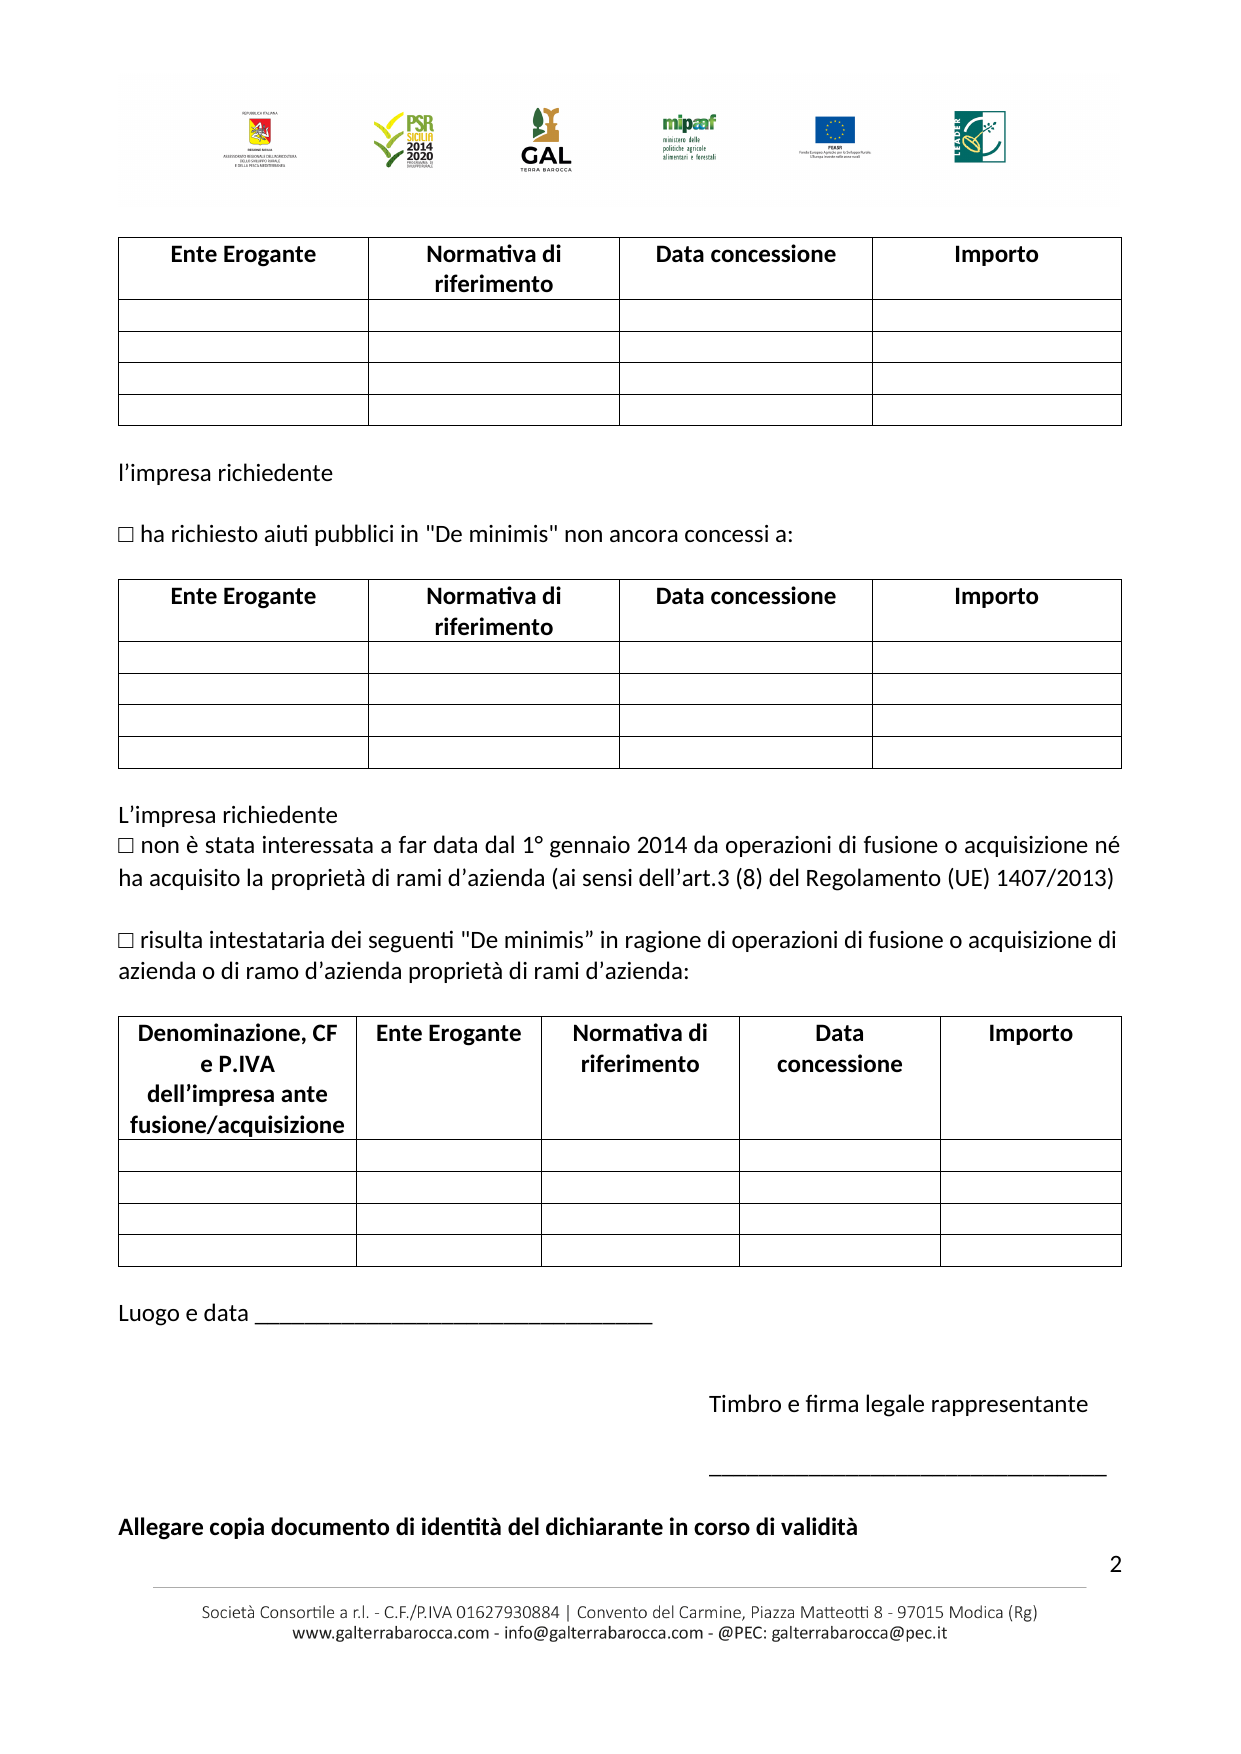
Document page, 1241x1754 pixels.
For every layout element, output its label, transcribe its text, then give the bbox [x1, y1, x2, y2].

table_header Data concessione [740, 1017, 940, 1139]
text l’impresa richiedente [118, 457, 1122, 487]
table_cell [740, 1204, 940, 1234]
table_cell [873, 737, 1121, 767]
table_cell [357, 1204, 541, 1234]
table_header Normativa di riferimento [369, 580, 619, 641]
text L’impresa richiedente [118, 799, 1122, 829]
table_cell [119, 642, 368, 673]
table_cell [369, 300, 619, 331]
text Luogo e data ________________________________ [118, 1297, 1122, 1328]
table_cell [369, 332, 619, 362]
table_header Ente Erogante [119, 238, 368, 299]
table_header Importo [873, 580, 1121, 641]
text ________________________________ [709, 1450, 1122, 1480]
picture [118, 73, 1121, 207]
table_cell [369, 642, 619, 673]
table_cell [873, 705, 1121, 736]
table_cell [357, 1140, 541, 1171]
table_cell [620, 737, 872, 767]
table_cell [620, 363, 872, 394]
table_cell [369, 363, 619, 394]
table_cell [542, 1140, 739, 1171]
table_cell [119, 674, 368, 704]
table_cell [357, 1172, 541, 1202]
table_cell [542, 1172, 739, 1202]
table_cell [357, 1235, 541, 1266]
table_cell [620, 674, 872, 704]
table_cell [873, 642, 1121, 673]
table_cell [941, 1140, 1121, 1171]
table_cell [620, 395, 872, 425]
table_cell [119, 363, 368, 394]
table_cell [873, 395, 1121, 425]
table_cell [119, 705, 368, 736]
table_header Data concessione [620, 580, 872, 641]
table_cell [620, 705, 872, 736]
table_cell [941, 1235, 1121, 1266]
table_cell [119, 300, 368, 331]
table_header Ente Erogante [357, 1017, 541, 1139]
table_cell [119, 1140, 356, 1171]
table_cell [119, 395, 368, 425]
table_header Normativa di riferimento [542, 1017, 739, 1139]
table_cell [620, 332, 872, 362]
table_header Importo [941, 1017, 1121, 1139]
text Timbro e firma legale rappresentante [709, 1389, 1122, 1419]
table_header Denominazione, CF e P.IVA dell’impresa ante fusione/acquisizione [119, 1017, 356, 1139]
table_cell [119, 1172, 356, 1202]
table_cell [941, 1204, 1121, 1234]
table_cell [542, 1235, 739, 1266]
table_cell [873, 332, 1121, 362]
table_cell [369, 395, 619, 425]
text □ ha richiesto aiuti pubblici in "De minimis" non ancora concessi a: [118, 518, 1122, 548]
table_header Importo [873, 238, 1121, 299]
table_cell [119, 1204, 356, 1234]
table_cell [740, 1172, 940, 1202]
table_cell [542, 1204, 739, 1234]
table_cell [369, 674, 619, 704]
table_cell [740, 1140, 940, 1171]
table_cell [873, 363, 1121, 394]
table_cell [873, 674, 1121, 704]
table_cell [119, 737, 368, 767]
table_header Normativa di riferimento [369, 238, 619, 299]
table_cell [369, 705, 619, 736]
table_cell [620, 300, 872, 331]
table_header Ente Erogante [119, 580, 368, 641]
table_cell [941, 1172, 1121, 1202]
table_cell [119, 332, 368, 362]
table_cell [740, 1235, 940, 1266]
text □ non è stata interessata a far data dal 1° gennaio 2014 da operazioni di fusione o acquisizione né ha acquisito la proprietà di rami d’azienda (ai sensi dell’art.3 (8) del Regolamento (UE) 1407/2013) [118, 829, 1122, 894]
text Allegare copia documento di identità del dichiarante in corso di validità [118, 1511, 1122, 1541]
table_cell [873, 300, 1121, 331]
text □ risulta intestataria dei seguenti "De minimis” in ragione di operazioni di fusione o acquisizione di azienda o di ramo d’azienda proprietà di rami d’azienda: [118, 924, 1122, 986]
table_cell [369, 737, 619, 767]
table_cell [620, 642, 872, 673]
table_cell [119, 1235, 356, 1266]
picture [118, 1548, 1121, 1681]
table_header Data concessione [620, 238, 872, 299]
